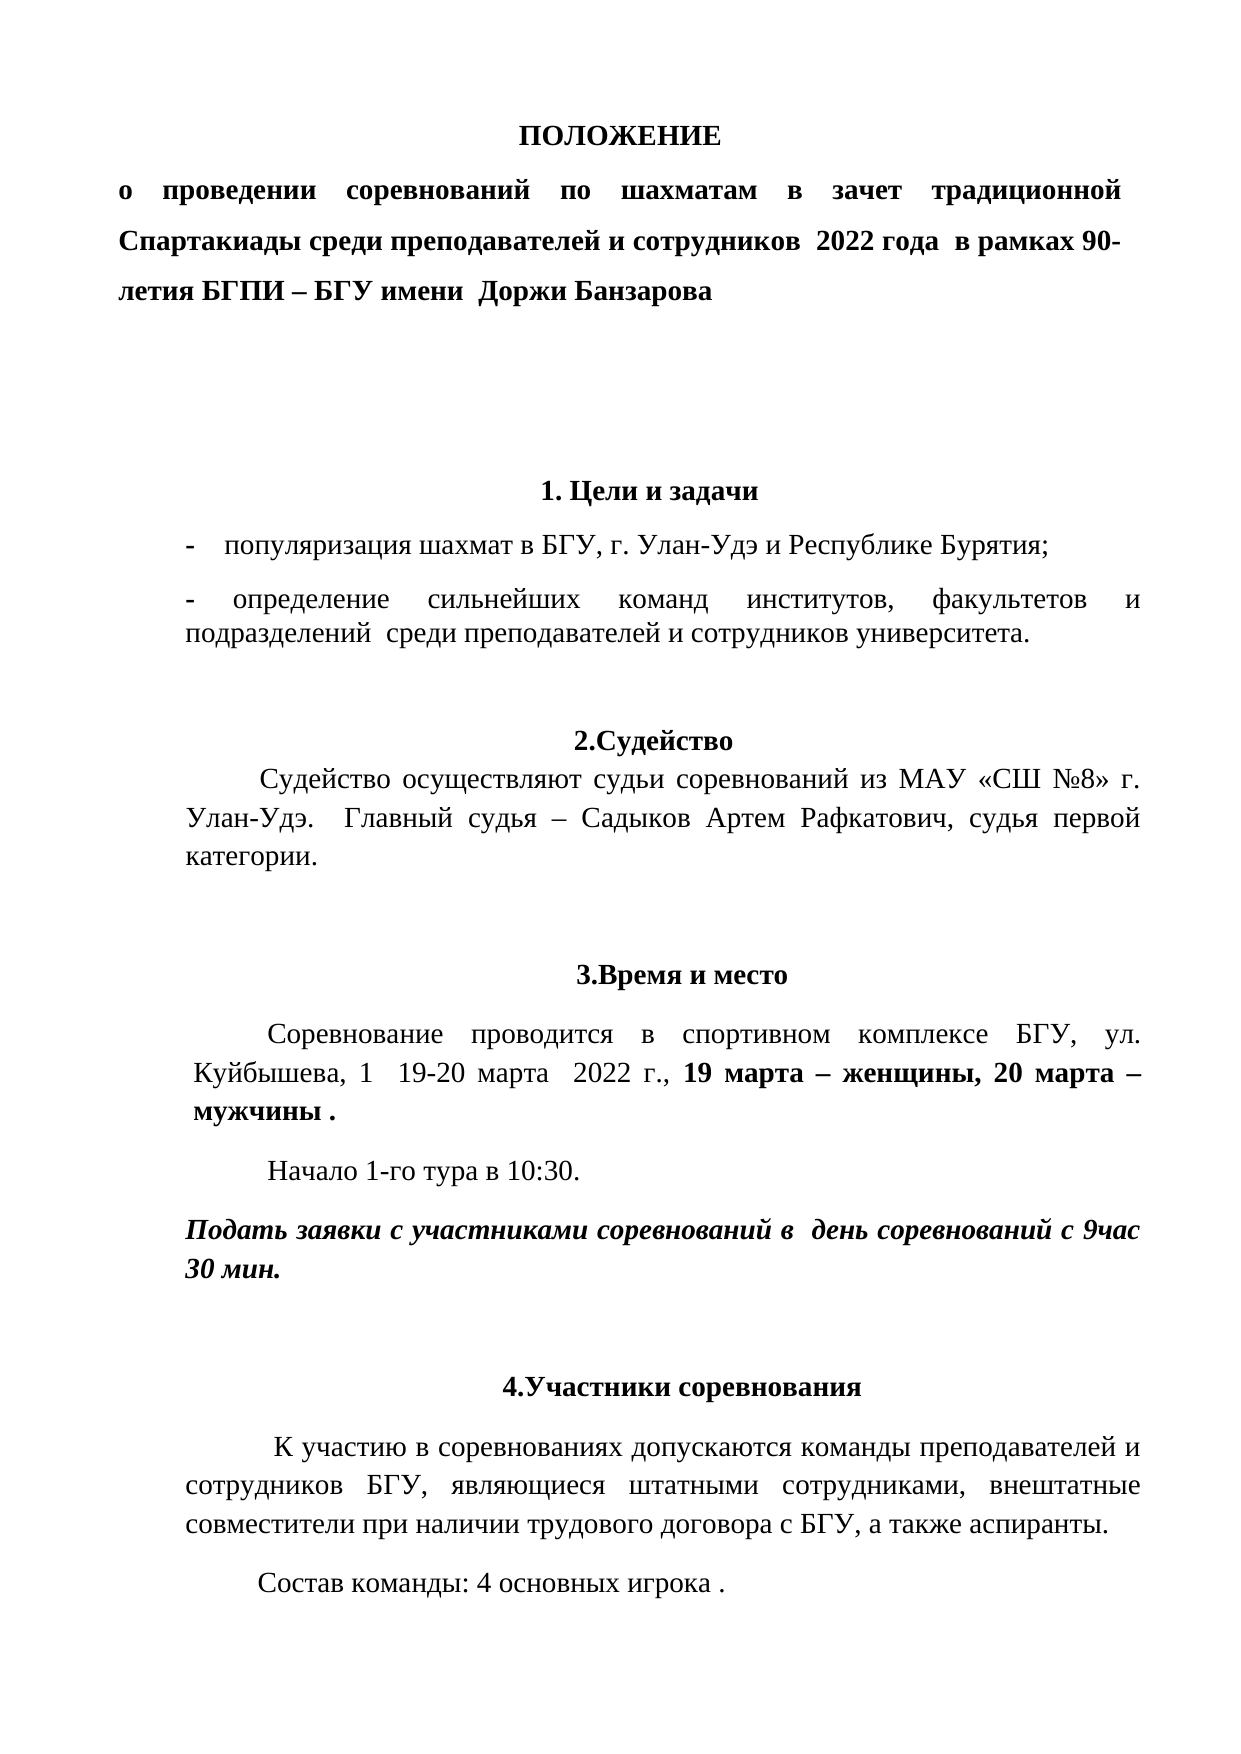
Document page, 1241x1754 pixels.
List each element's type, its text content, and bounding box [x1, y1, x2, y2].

text Состав команды: 4 основных игрока . [185, 1565, 1141, 1599]
text 1. Цели и задачи [118, 473, 1122, 506]
text Судейство осуществляют судьи соревнований из МАУ «СШ №8» г. Улан-Удэ. Главный судья – Садыков Артем Рафкатович, судья первой категории. [185, 761, 1142, 872]
text Начало 1-го тура в 10:30. [193, 1153, 1142, 1186]
text 4.Участники соревнования [223, 1369, 1141, 1403]
text - определение сильнейших команд институтов, факультетов и подразделений среди преподавателей и сотрудников университета. [185, 582, 1141, 649]
text - популяризация шахмат в БГУ, г. Улан-Удэ и Республике Бурятия; [185, 527, 1141, 561]
text ПОЛОЖЕНИЕ [118, 118, 1122, 152]
text 3.Время и место [223, 957, 1141, 991]
list 2.Судейство [260, 723, 1141, 756]
text К участию в соревнованиях допускаются команды преподавателей и сотрудников БГУ, являющиеся штатными сотрудниками, внештатные совместители при наличии трудового договора с БГУ, а также аспиранты. [185, 1429, 1141, 1539]
text о проведении соревнований по шахматам в зачет традиционной Спартакиады среди преподавателей и сотрудников 2022 года в рамках 90-летия БГПИ – БГУ имени Доржи Банзарова [118, 172, 1122, 307]
text Подать заявки с участниками соревнований в день соревнований с 9час 30 мин. [185, 1212, 1141, 1284]
text Соревнование проводится в спортивном комплексе БГУ, ул. Куйбышева, 1 19-20 марта 2022 г., 19 марта – женщины, 20 марта – мужчины . [193, 1016, 1142, 1127]
